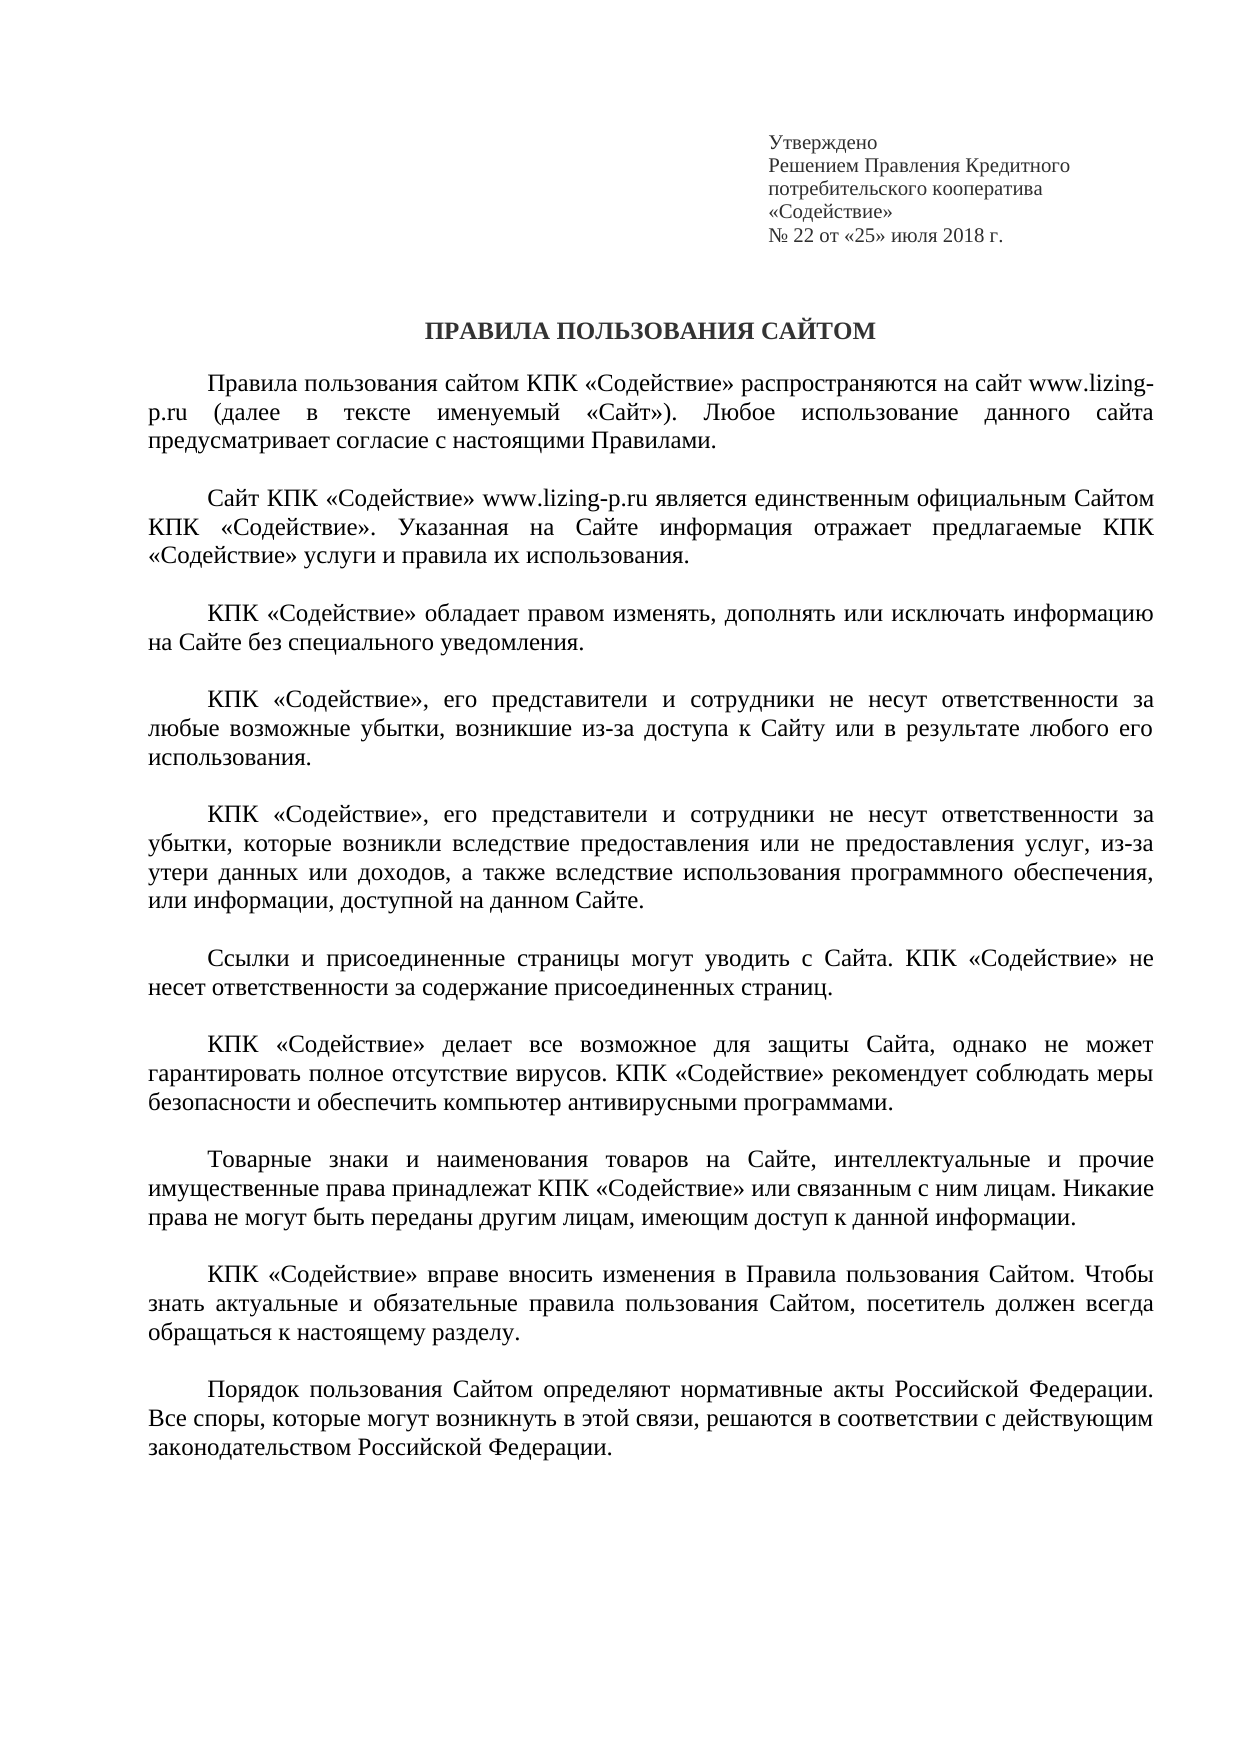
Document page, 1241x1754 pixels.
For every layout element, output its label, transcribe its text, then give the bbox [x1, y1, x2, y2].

text КПК «Содействие» делает все возможное для защиты Сайта, однако не может гарантировать полное отсутствие вирусов. КПК «Содействие» рекомендует соблюдать меры безопасности и обеспечить компьютер антивирусными программами. [148, 1029, 1155, 1116]
text Правила пользования сайтом КПК «Содействие» распространяются на сайт www.lizing-p.ru (далее в тексте именуемый «Сайт»). Любое использование данного сайта предусматривает согласие с настоящими Правилами. [148, 368, 1155, 454]
text Утверждено [768, 131, 1155, 154]
text Решением Правления Кредитного потребительского кооператива «Содействие» [768, 154, 1155, 223]
text № 22 от «25» июля 2018 г. [768, 223, 1062, 247]
text КПК «Содействие» обладает правом изменять, дополнять или исключать информацию на Сайте без специального уведомления. [148, 598, 1155, 656]
text Товарные знаки и наименования товаров на Сайте, интеллектуальные и прочие имущественные права принадлежат КПК «Содействие» или связанным с ним лицам. Никакие права не могут быть переданы другим лицам, имеющим доступ к данной информации. [148, 1144, 1155, 1231]
text Порядок пользования Сайтом определяют нормативные акты Российской Федерации. Все споры, которые могут возникнуть в этой связи, решаются в соответствии с действующим законодательством Российской Федерации. [148, 1374, 1155, 1461]
text Ссылки и присоединенные страницы могут уводить с Сайта. КПК «Содействие» не несет ответственности за содержание присоединенных страниц. [148, 943, 1155, 1001]
text ПРАВИЛА ПОЛЬЗОВАНИЯ САЙТОМ [148, 316, 1153, 345]
text КПК «Содействие», его представители и сотрудники не несут ответственности за любые возможные убытки, возникшие из-за доступа к Сайту или в результате любого его использования. [148, 684, 1155, 771]
text Сайт КПК «Содействие» www.lizing-p.ru является единственным официальным Сайтом КПК «Содействие». Указанная на Сайте информация отражает предлагаемые КПК «Содействие» услуги и правила их использования. [148, 483, 1155, 569]
text КПК «Содействие», его представители и сотрудники не несут ответственности за убытки, которые возникли вследствие предоставления или не предоставления услуг, из-за утери данных или доходов, а также вследствие использования программного обеспечения, или информации, доступной на данном Сайте. [148, 799, 1155, 914]
text КПК «Содействие» вправе вносить изменения в Правила пользования Сайтом. Чтобы знать актуальные и обязательные правила пользования Сайтом, посетитель должен всегда обращаться к настоящему разделу. [148, 1259, 1155, 1346]
